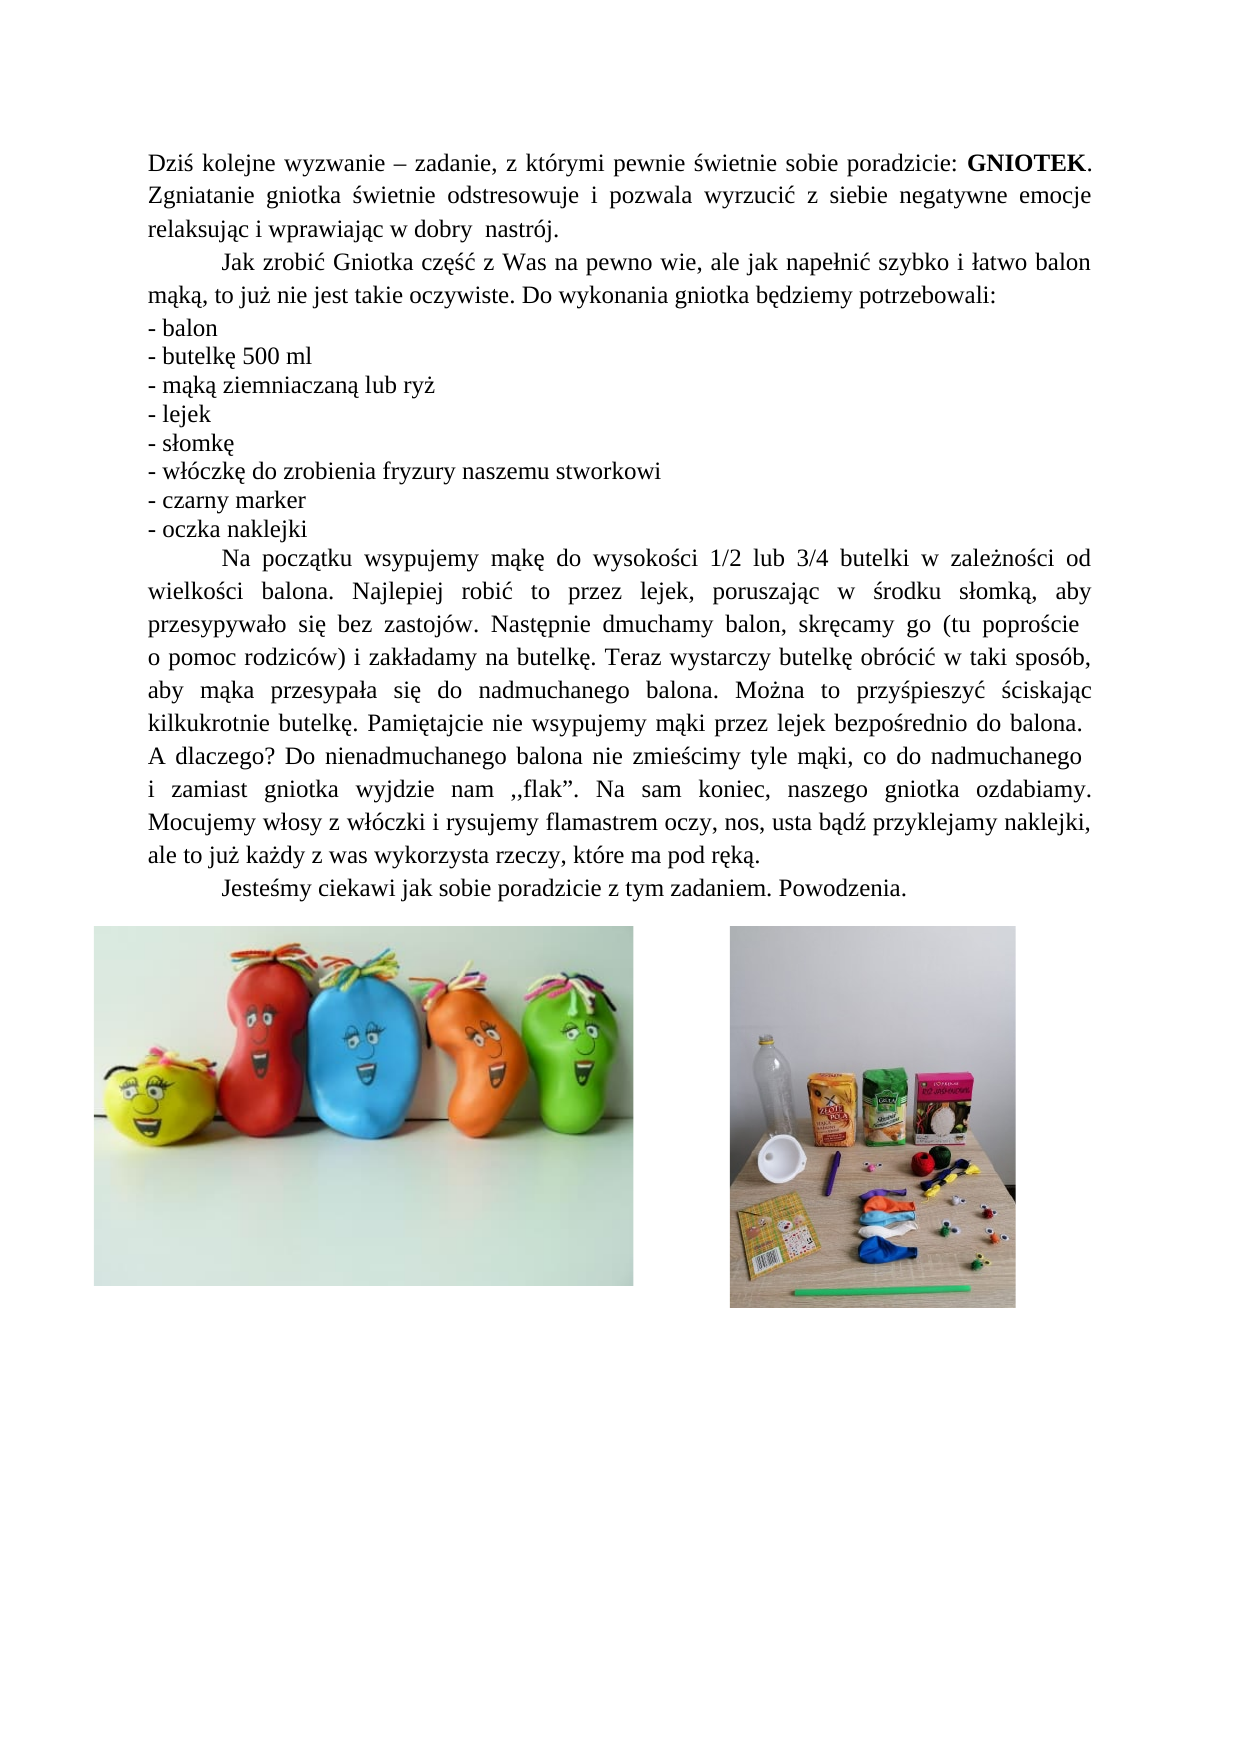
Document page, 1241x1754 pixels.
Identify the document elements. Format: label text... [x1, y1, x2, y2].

text - lejek [148, 399, 1093, 428]
text Dziś kolejne wyzwanie – zadanie, z którymi pewnie świetnie sobie poradzicie: GNIOTEK. Zgniatanie gniotka świetnie odstresowuje i pozwala wyrzucić z siebie negatywne emocje relaksując i wprawiając w dobry nastrój. [148, 148, 1093, 242]
text Jak zrobić Gniotka część z Was na pewno wie, ale jak napełnić szybko i łatwo balon mąką, to już nie jest takie oczywiste. Do wykonania gniotka będziemy potrzebowali: [148, 247, 1093, 308]
picture [93, 926, 634, 1286]
text Na początku wsypujemy mąkę do wysokości 1/2 lub 3/4 butelki w zależności od wielkości balona. Najlepiej robić to przez lejek, poruszając w środku słomką, aby przesypywało się bez zastojów. Następnie dmuchamy balon, skręcamy go (tu poproście o pomoc rodziców) i zakładamy na butelkę. Teraz wystarczy butelkę obrócić w taki sposób, aby mąka przesypała się do nadmuchanego balona. Można to przyśpieszyć ściskając kilkukrotnie butelkę. Pamiętajcie nie wsypujemy mąki przez lejek bezpośrednio do balona. A dlaczego? Do nienadmuchanego balona nie zmieścimy tyle mąki, co do nadmuchanego i zamiast gniotka wyjdzie nam ,,flak”. Na sam koniec, naszego gniotka ozdabiamy. Mocujemy włosy z włóczki i rysujemy flamastrem oczy, nos, usta bądź przyklejamy naklejki, ale to już każdy z was wykorzysta rzeczy, które ma pod ręką. [148, 543, 1093, 869]
text - butelkę 500 ml [148, 341, 1093, 370]
picture [729, 926, 1016, 1308]
text - włóczkę do zrobienia fryzury naszemu stworkowi [148, 456, 1093, 485]
text - oczka naklejki [148, 514, 1093, 543]
text Jesteśmy ciekawi jak sobie poradzicie z tym zadaniem. Powodzenia. [148, 873, 1093, 902]
text - mąką ziemniaczaną lub ryż [148, 370, 1093, 399]
text - czarny marker [148, 485, 1093, 514]
text - balon [148, 313, 1093, 341]
text - słomkę [148, 428, 1093, 456]
